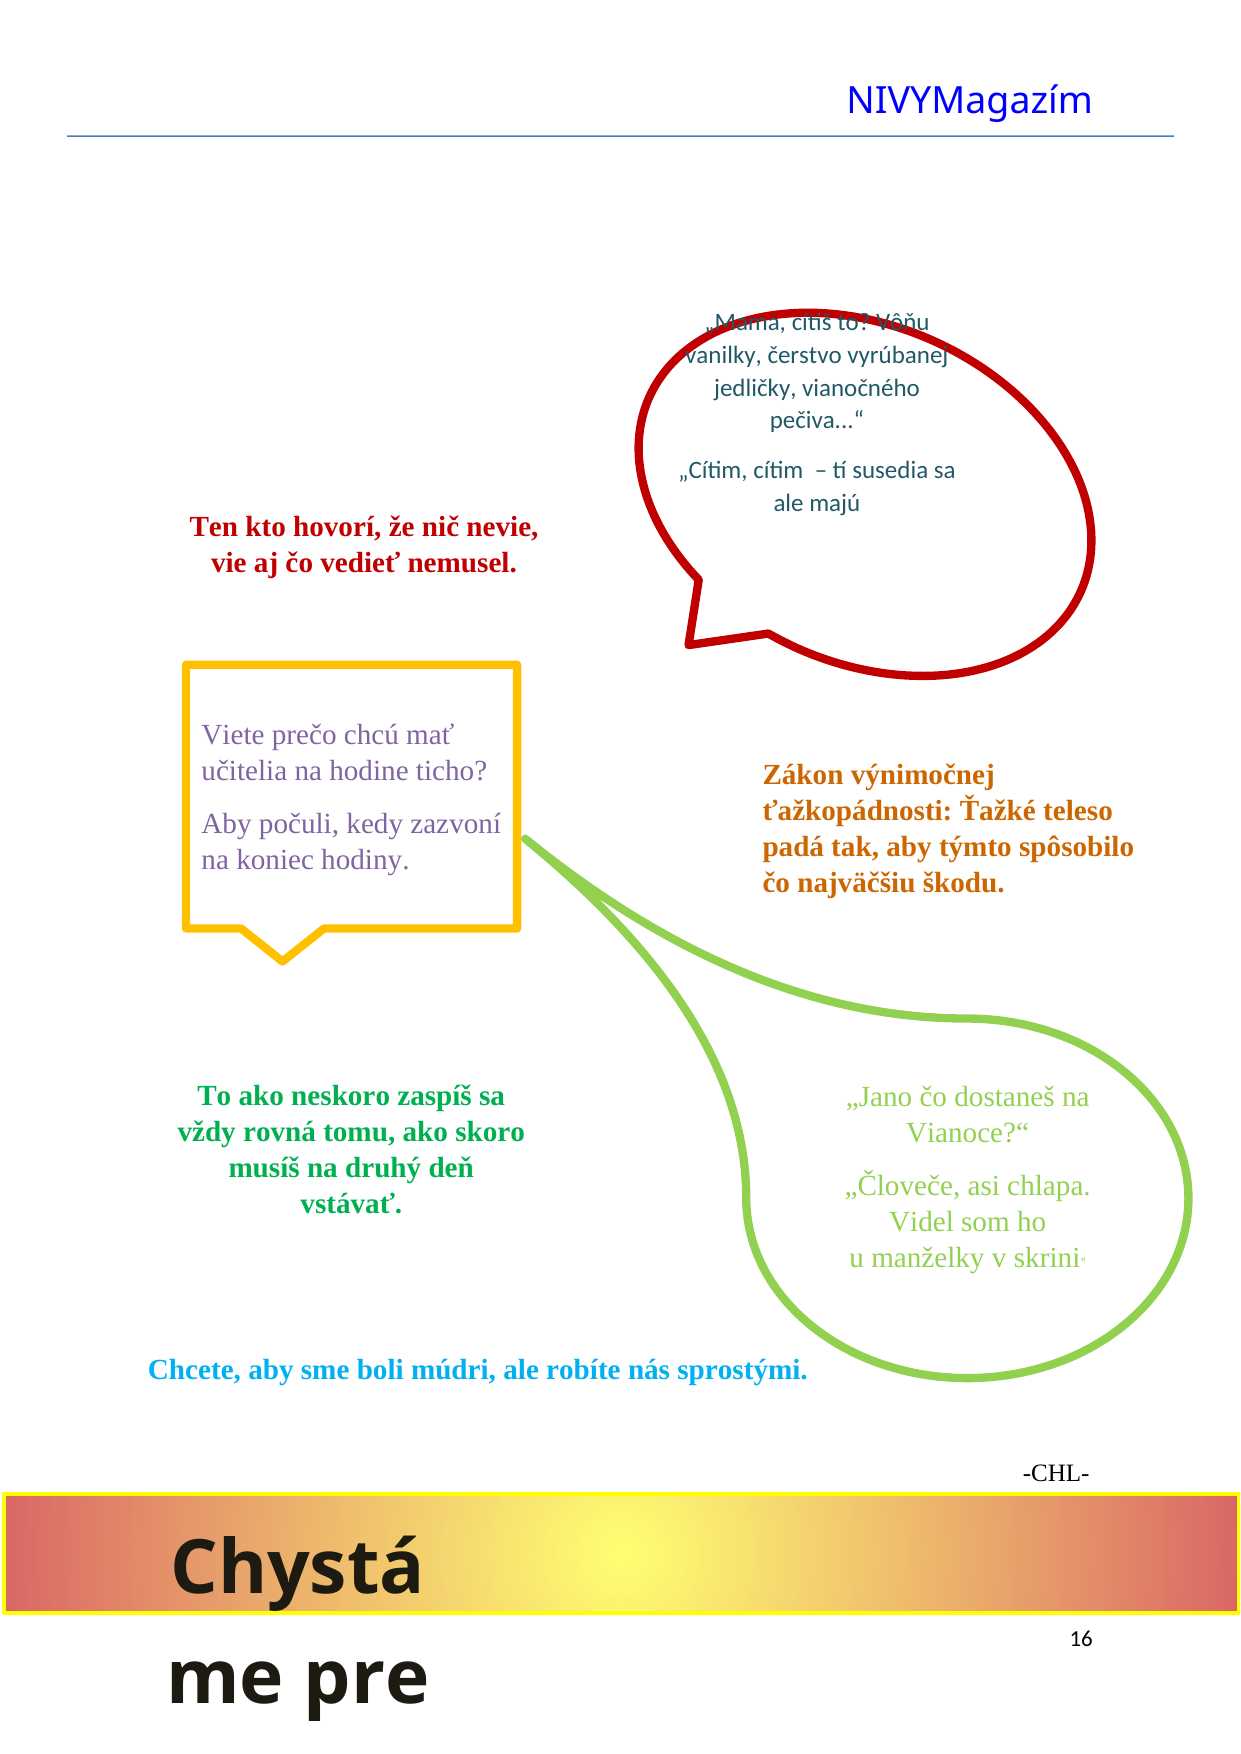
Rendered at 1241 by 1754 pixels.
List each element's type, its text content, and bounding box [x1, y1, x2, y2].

text -CHL- [148, 1458, 1093, 1487]
text Chcete, aby sme boli múdri, ale robíte nás sprostými. [148, 1352, 1093, 1386]
